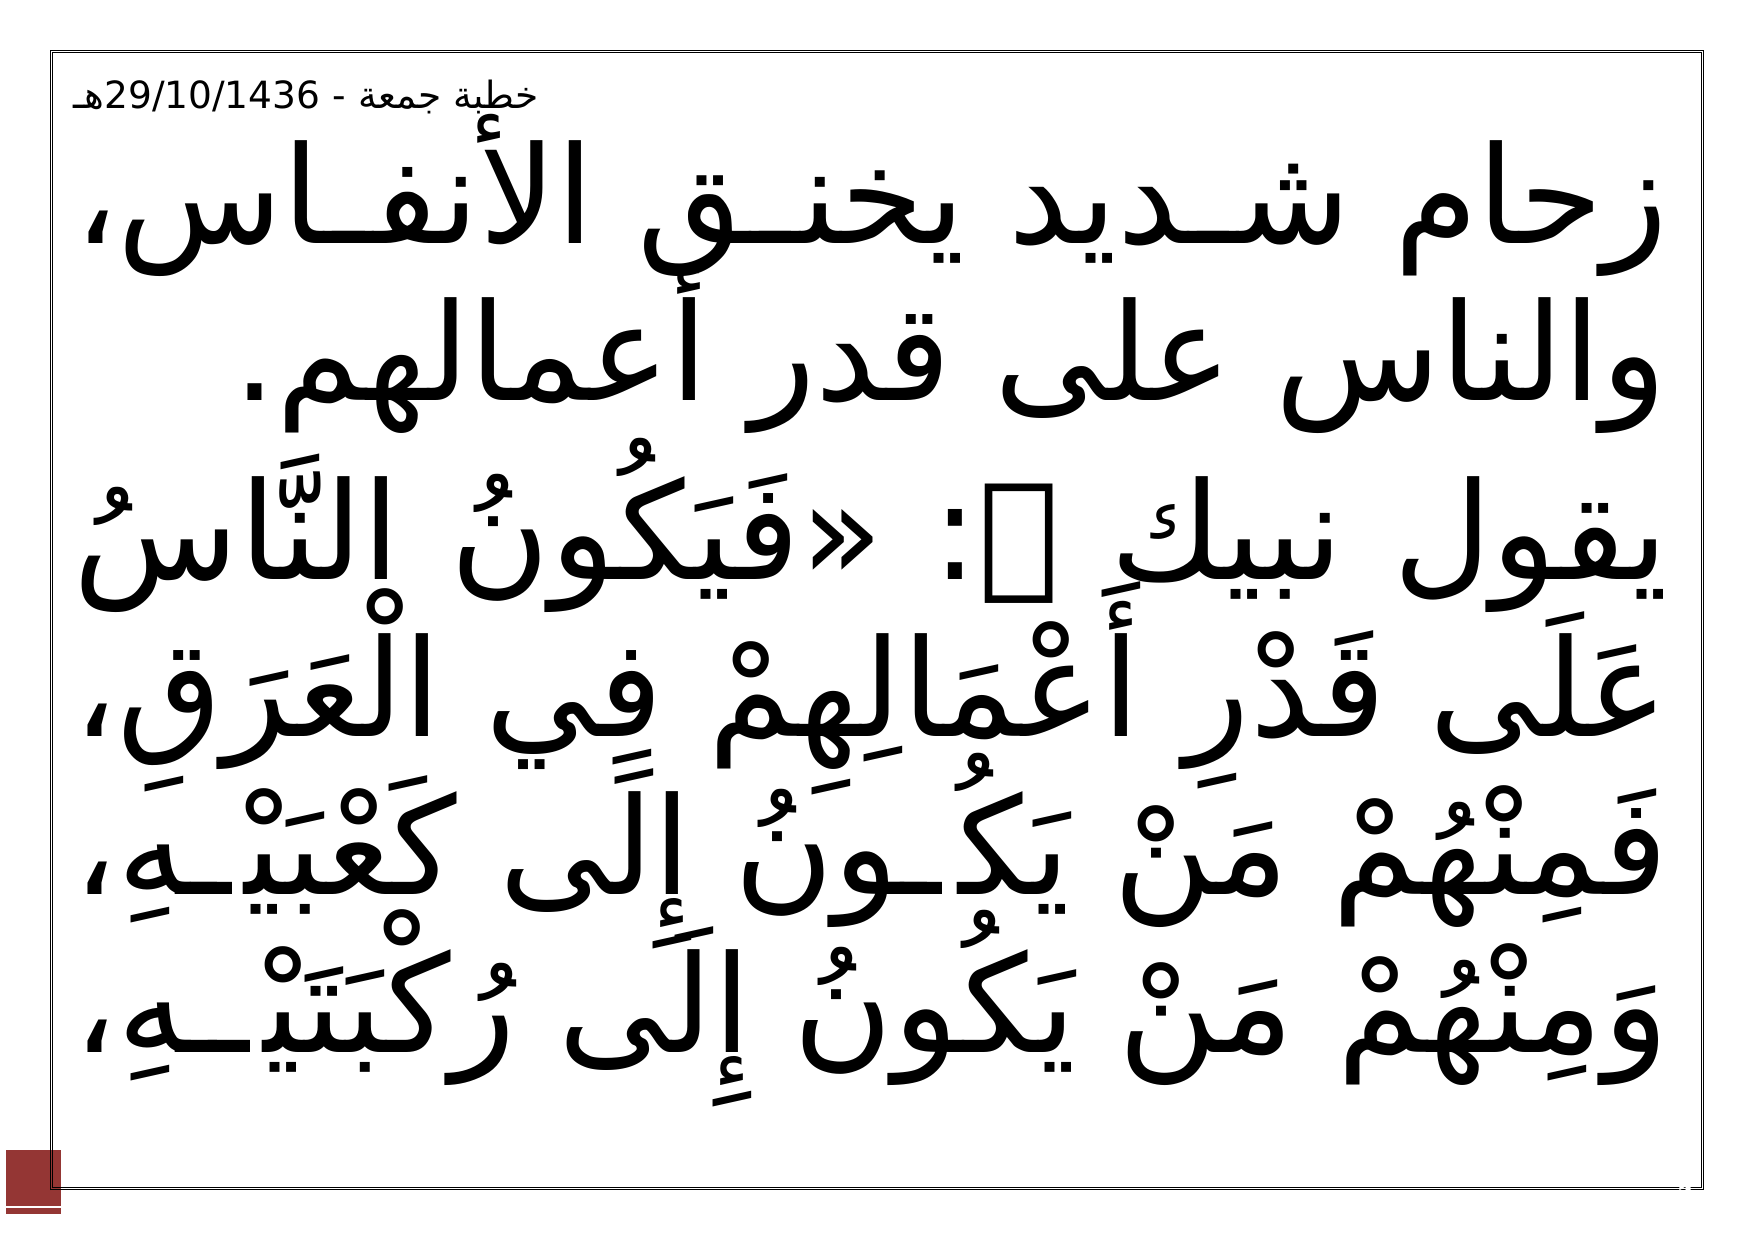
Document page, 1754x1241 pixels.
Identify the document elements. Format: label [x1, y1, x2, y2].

text [74, 453, 1669, 1084]
text [74, 117, 1669, 433]
